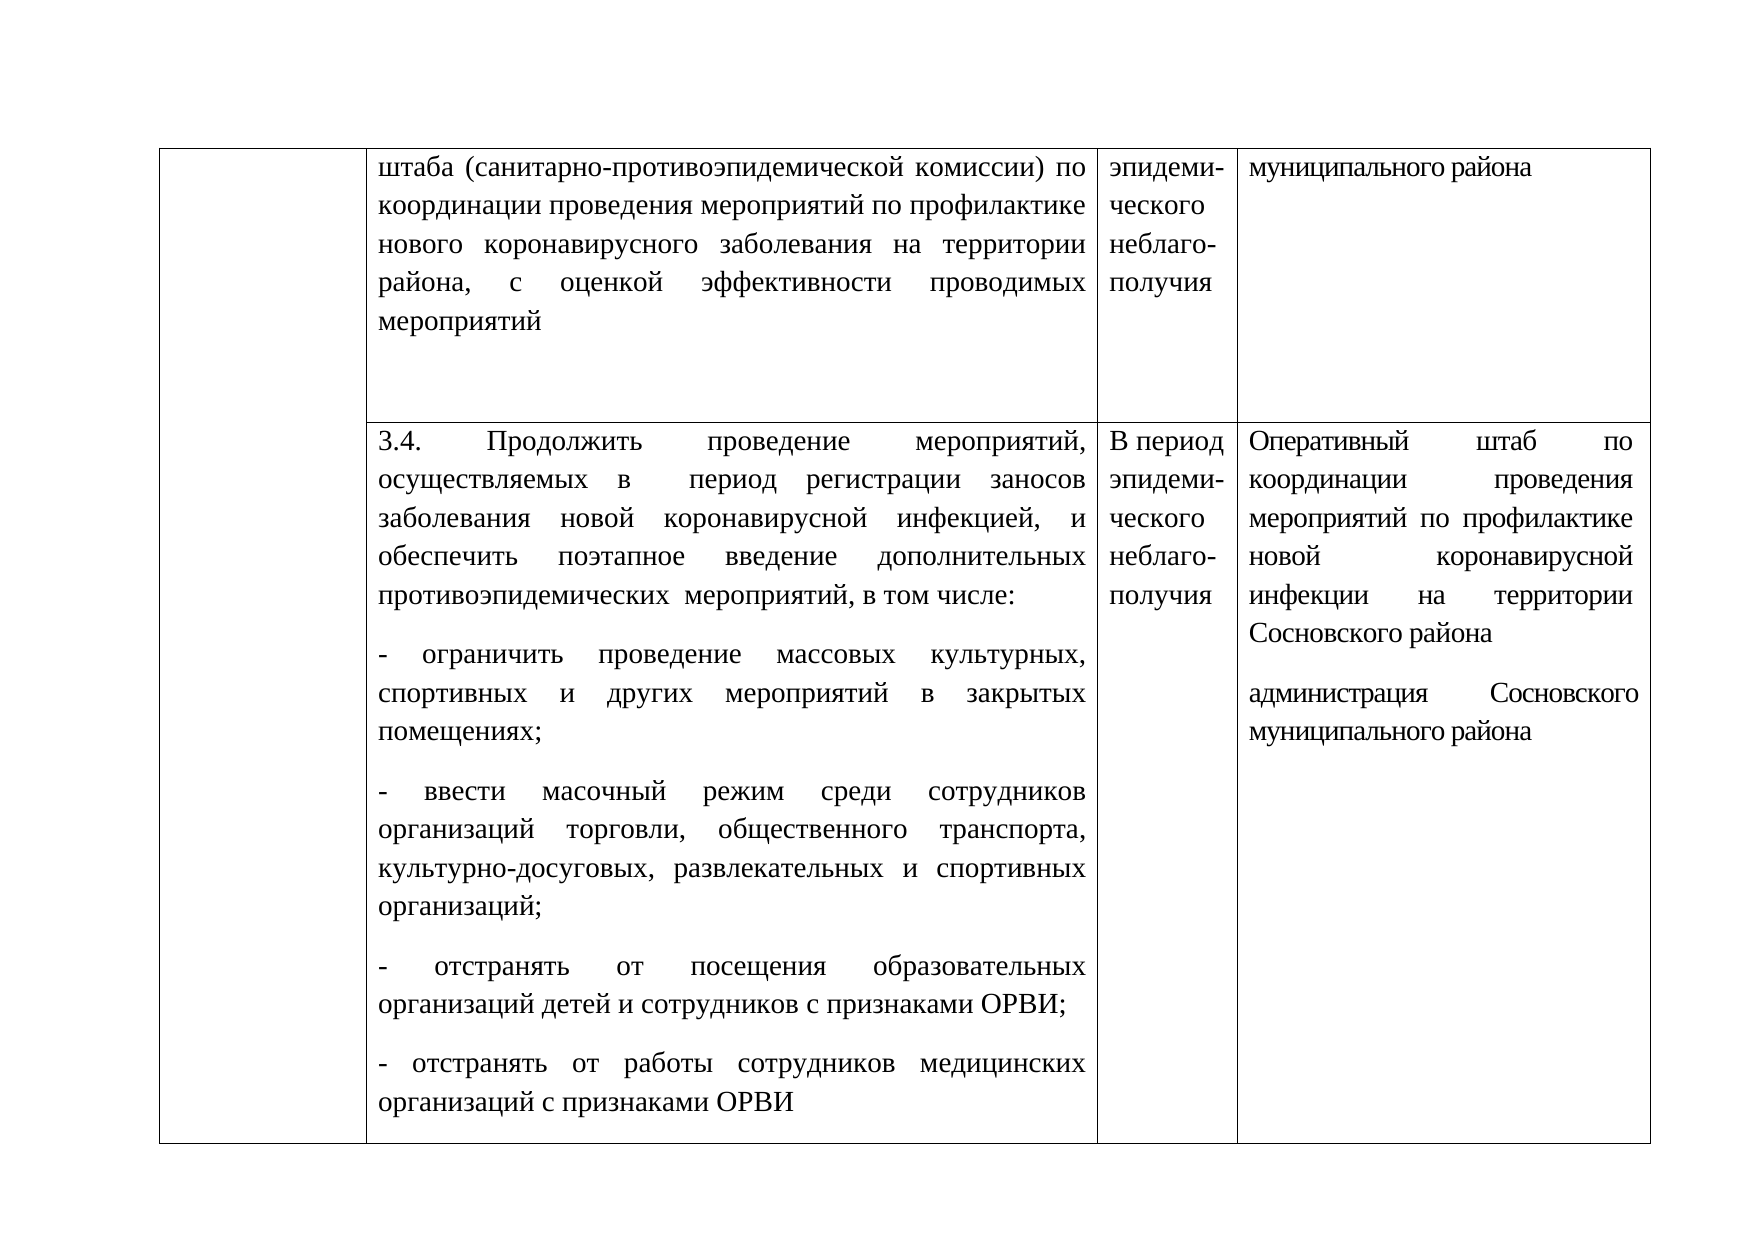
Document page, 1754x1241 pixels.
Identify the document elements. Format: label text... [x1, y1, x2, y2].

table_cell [1098, 423, 1237, 1142]
table_cell администрация Сосновского муниципального района [1238, 149, 1650, 422]
table_cell Оперативный штаб по координации проведения мероприятий по профилактике новой коронавирусной инфекции на территории Сосновского района администрация Сосновского муниципального района [1238, 423, 1650, 1142]
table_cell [1098, 149, 1237, 422]
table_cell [367, 149, 1097, 422]
table_cell 3.4. Продолжить проведение мероприятий, осуществляемых в период регистрации заносов заболевания новой коронавирусной инфекцией, и обеспечить поэтапное введение дополнительных противоэпидемических мероприятий, в том числе: - ограничить проведение массовых культурных, спортивных и других мероприятий в закрытых помещениях; - ввести масочный режим среди сотрудников организаций торговли, общественного транспорта, культурно-досуговых, развлекательных и спортивных организаций; - отстранять от посещения образовательных организаций детей и сотрудников с признаками ОРВИ; - отстранять от работы сотрудников медицинских организаций с признаками ОРВИ [367, 423, 1097, 1142]
